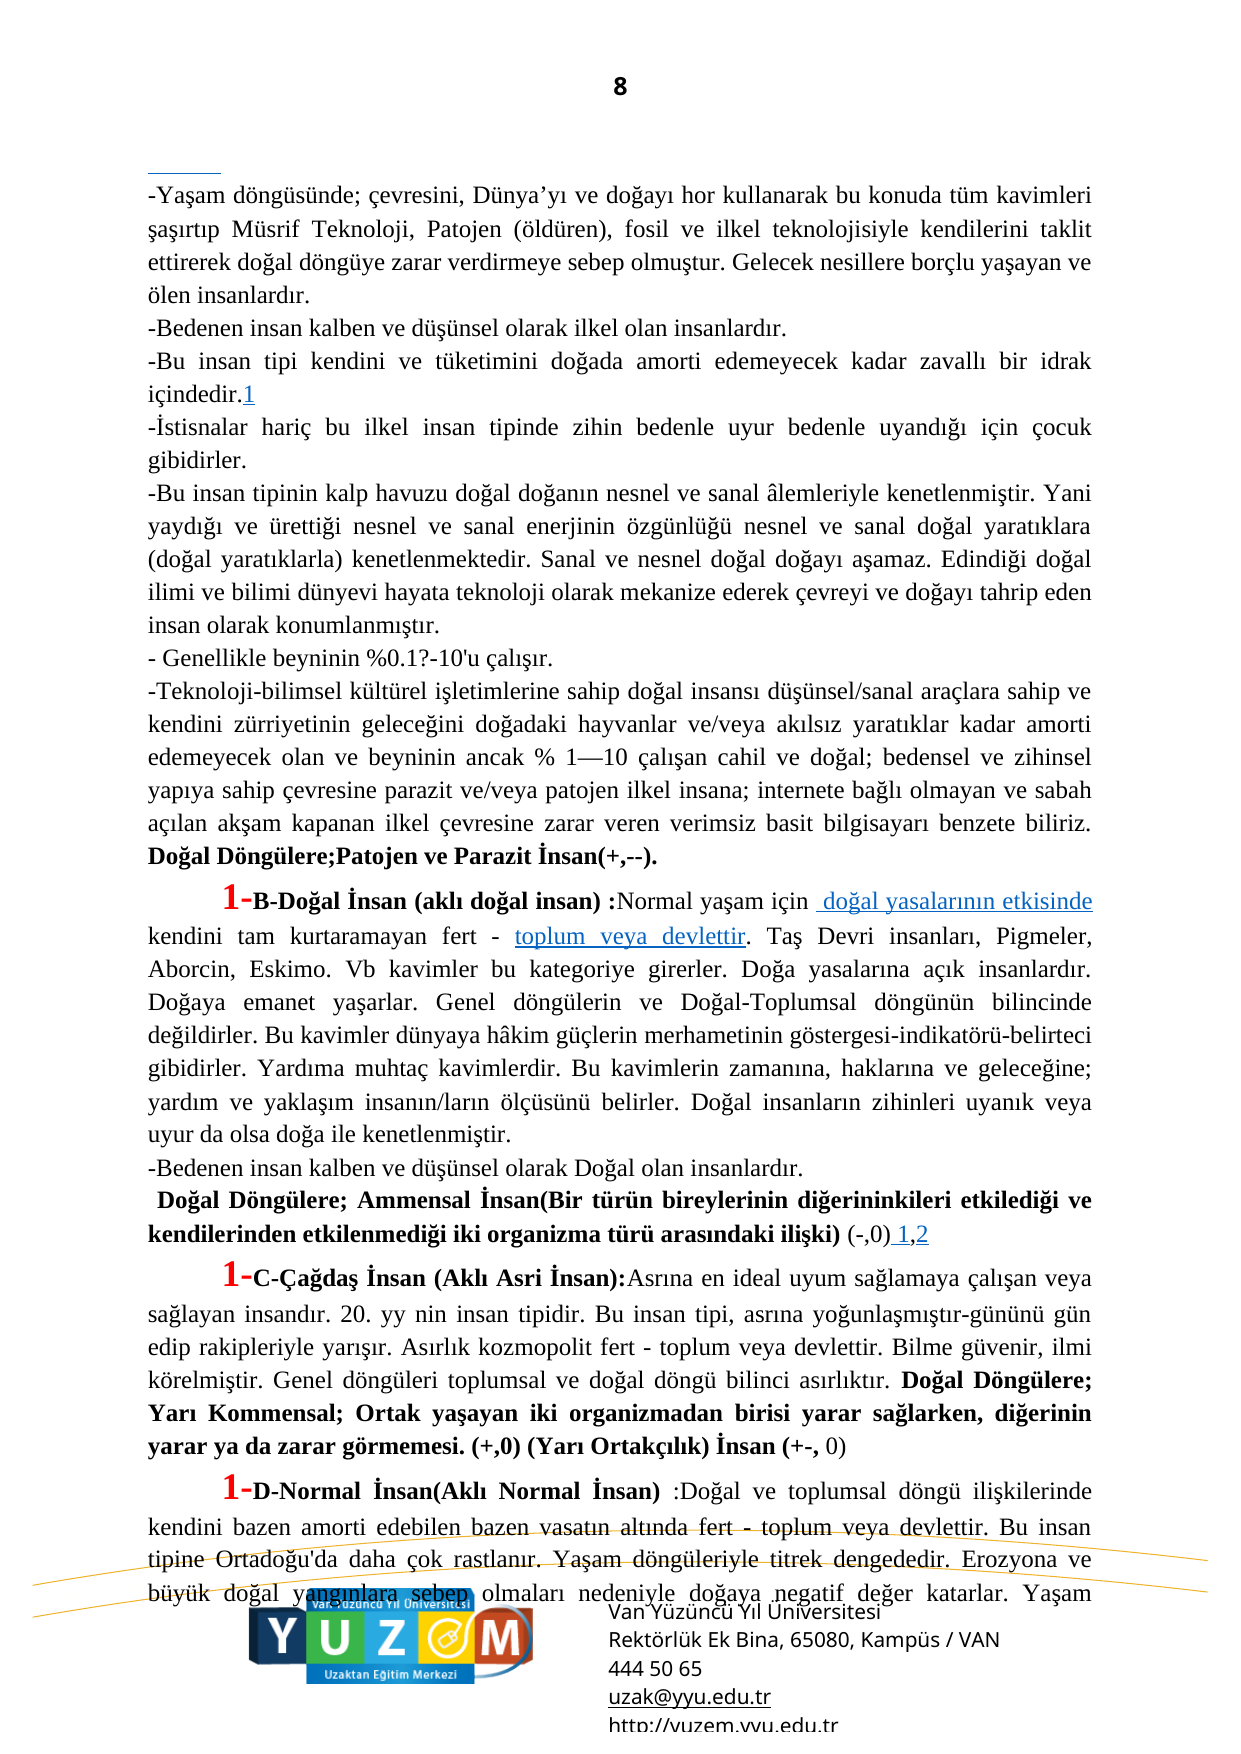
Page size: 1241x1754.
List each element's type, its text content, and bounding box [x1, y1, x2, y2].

text -Bu insan tipi kendini ve tüketimini doğada amorti edemeyecek kadar zavallı bir idrak içindedir.1 [148, 346, 1093, 407]
text -Teknoloji-bilimsel kültürel işletimlerine sahip doğal insansı düşünsel/sanal araçlara sahip ve kendini zürriyetinin geleceğini doğadaki hayvanlar ve/veya akılsız yaratıklar kadar amorti edemeyecek olan ve beyninin ancak % 1—10 çalışan cahil ve doğal; bedensel ve zihinsel yapıya sahip çevresine parazit ve/veya patojen ilkel insana; internete bağlı olmayan ve sabah açılan akşam kapanan ilkel çevresine zarar veren verimsiz basit bilgisayarı benzete biliriz. Doğal Döngülere;Patojen ve Parazit İnsan(+,--). [148, 676, 1093, 870]
picture [248, 1606, 533, 1684]
text - Genellikle beyninin %0.1?-10'u çalışır. [148, 643, 1093, 672]
text -Bu insan tipinin kalp havuzu doğal doğanın nesnel ve sanal âlemleriyle kenetlenmiştir. Yani yaydığı ve ürettiği nesnel ve sanal enerjinin özgünlüğü nesnel ve sanal doğal yaratıklara (doğal yaratıklarla) kenetlenmektedir. Sanal ve nesnel doğal doğayı aşamaz. Edindiği doğal ilimi ve bilimi dünyevi hayata teknoloji olarak mekanize ederek çevreyi ve doğayı tahrip eden insan olarak konumlanmıştır. [148, 478, 1093, 639]
text -İstisnalar hariç bu ilkel insan tipinde zihin bedenle uyur bedenle uyandığı için çocuk gibidirler. [148, 412, 1093, 473]
text -Bedenen insan kalben ve düşünsel olarak Doğal olan insanlardır. [148, 1153, 1093, 1181]
text Doğal Döngülere; Ammensal İnsan(Bir türün bireylerinin diğerininkileri etkilediği ve kendilerinden etkilenmediği iki organizma türü arasındaki ilişki) (-,0) 1,2 [148, 1186, 1093, 1247]
text -Bedenen insan kalben ve düşünsel olarak ilkel olan insanlardır. [148, 313, 1093, 341]
list 1-B-Doğal İnsan (aklı doğal insan) :Normal yaşam için doğal yasalarının etkisinde kendini tam kurtaramayan fert - toplum veya devlettir. Taş Devri insanları, Pigmeler, Aborcin, Eskimo. Vb kavimler bu kategoriye girerler. Doğa yasalarına açık insanlardır. Doğaya emanet yaşarlar. Genel döngülerin ve Doğal-Toplumsal döngünün bilincinde değildirler. Bu kavimler dünyaya hâkim güçlerin merhametinin göstergesi-indikatörü-belirteci gibidirler. Yardıma muhtaç kavimlerdir. Bu kavimlerin zamanına, haklarına ve geleceğine; yardım ve yaklaşım insanın/ların ölçüsünü belirler. Doğal insanların zihinleri uyanık veya uyur da olsa doğa ile kenetlenmiştir. [148, 874, 1093, 1148]
list 1-C-Çağdaş İnsan (Aklı Asri İnsan):Asrına en ideal uyum sağlamaya çalışan veya sağlayan insandır. 20. yy nin insan tipidir. Bu insan tipi, asrına yoğunlaşmıştır-gününü gün edip rakipleriyle yarışır. Asırlık kozmopolit fert - toplum veya devlettir. Bilme güvenir, ilmi körelmiştir. Genel döngüleri toplumsal ve doğal döngü bilinci asırlıktır. Doğal Döngülere; Yarı Kommensal; Ortak yaşayan iki organizmadan birisi yarar sağlarken, diğerinin yarar ya da zarar görmemesi. (+,0) (Yarı Ortakçılık) İnsan (+-, 0) [148, 1252, 1093, 1460]
